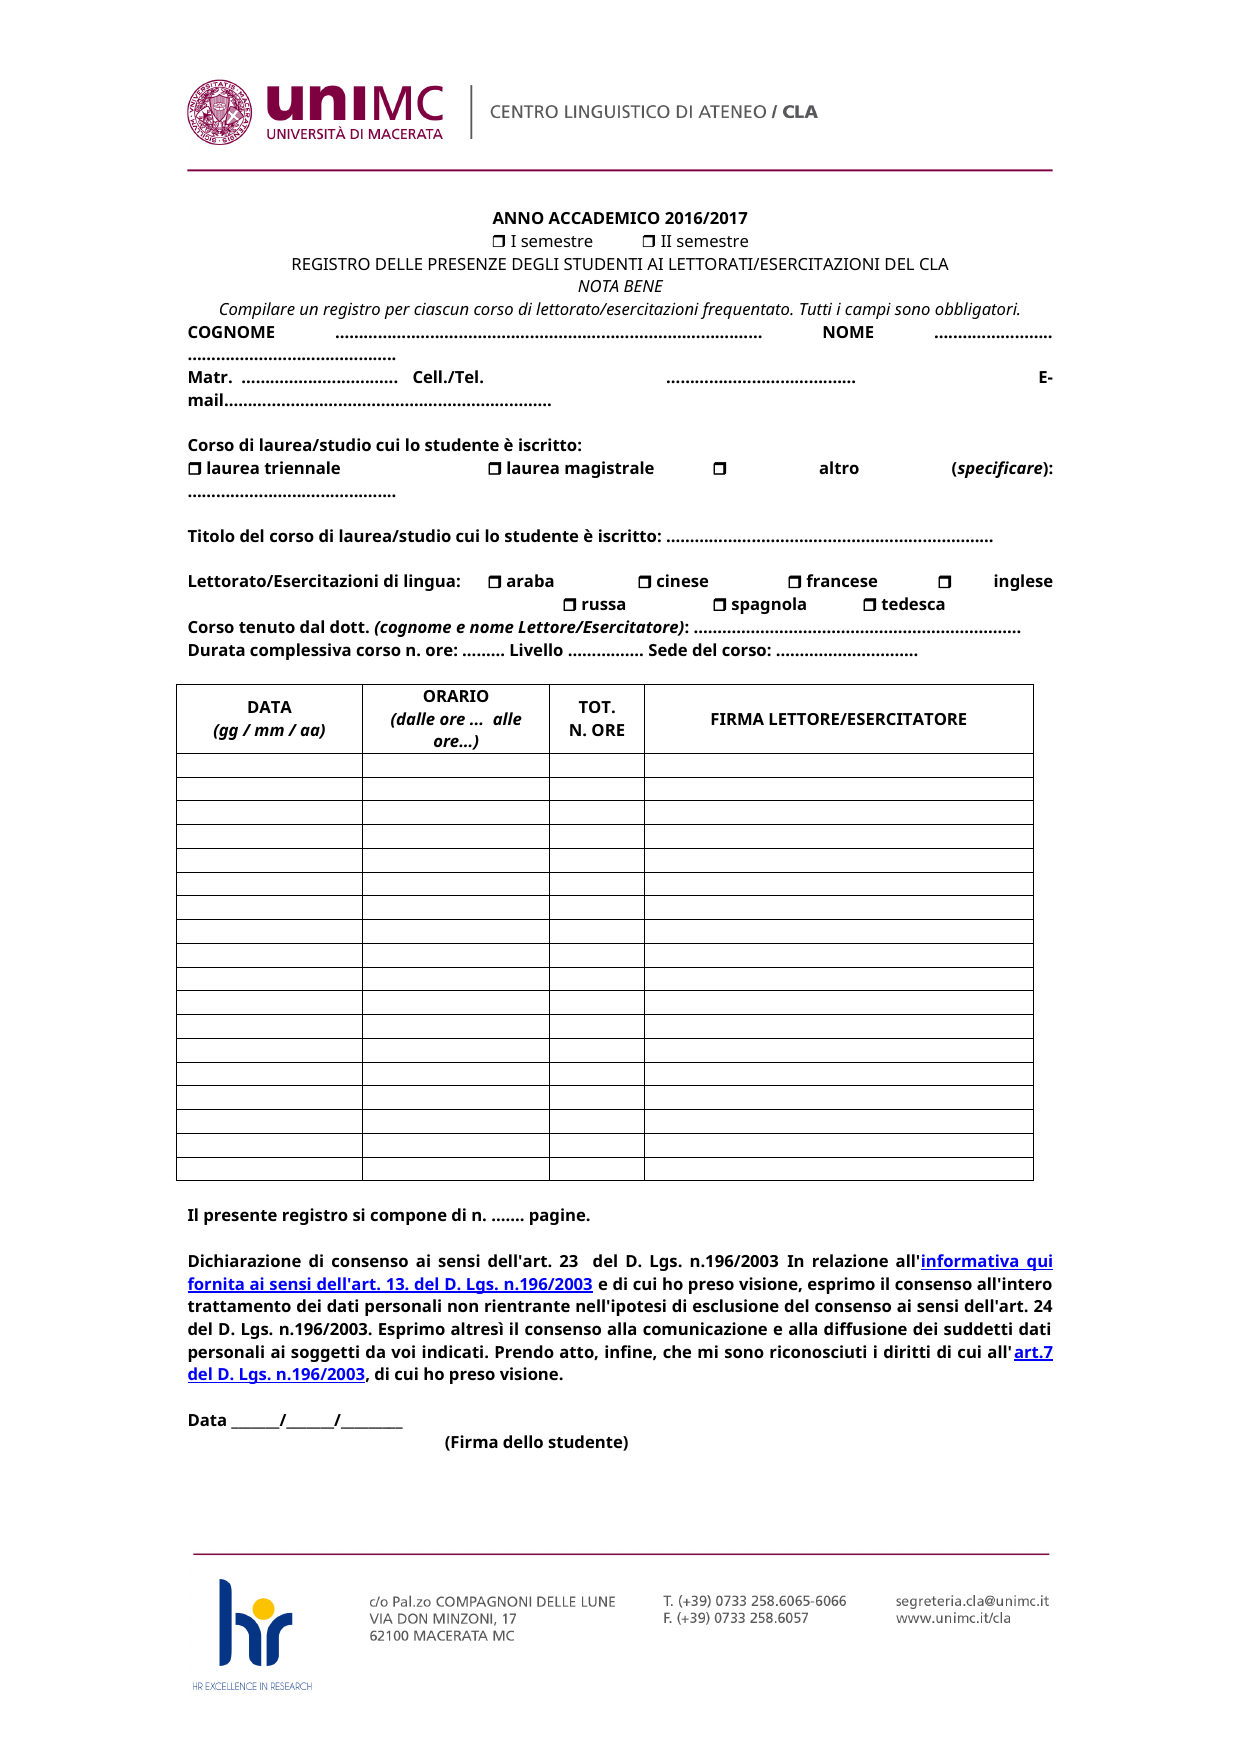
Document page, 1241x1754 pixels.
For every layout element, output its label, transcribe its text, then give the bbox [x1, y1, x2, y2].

table_cell [363, 1063, 549, 1085]
table_cell [177, 801, 362, 824]
table_cell [363, 1110, 549, 1133]
table_cell [645, 849, 1033, 872]
text I semestre II semestre [187, 229, 1053, 252]
table_cell [177, 825, 362, 848]
table_cell [363, 991, 549, 1014]
table_cell [363, 944, 549, 967]
text Corso di laurea/studio cui lo studente è iscritto: [187, 434, 1053, 457]
table_cell [550, 1063, 644, 1085]
text COGNOME ……………..…...…………………………………………………….…… NOME …..………………..…………………………………….. [187, 320, 1053, 366]
text Titolo del corso di laurea/studio cui lo studente è iscritto: …………………………………………………………… [187, 525, 1053, 547]
table_cell [177, 968, 362, 990]
table_cell [177, 1039, 362, 1062]
table_cell [550, 1134, 644, 1157]
table_cell [645, 1063, 1033, 1085]
table_cell [645, 1086, 1033, 1109]
table_cell [363, 1134, 549, 1157]
text NOTA BENE Compilare un registro per ciascun corso di lettorato/esercitazioni frequentato. Tutti i campi sono obbligatori. [187, 275, 1053, 320]
table_cell [645, 920, 1033, 943]
table_cell [645, 801, 1033, 824]
table_cell [363, 754, 549, 777]
table_cell [550, 754, 644, 777]
table_cell [177, 1110, 362, 1133]
table_cell [645, 968, 1033, 990]
table_cell [177, 991, 362, 1014]
table_header FIRMA LETTORE/ESERCITATORE [645, 685, 1033, 753]
text laurea triennale laurea magistrale altro (specificare): ……………............................. [187, 457, 1053, 502]
table_cell [363, 1158, 549, 1180]
table_cell [550, 825, 644, 848]
table_cell [645, 778, 1033, 800]
table_cell [363, 968, 549, 990]
table_cell [550, 801, 644, 824]
table_cell [177, 778, 362, 800]
table_cell [550, 896, 644, 919]
table_cell [550, 1015, 644, 1038]
table_cell [363, 920, 549, 943]
table_header ORARIO (dalle ore ... alle ore…) [363, 685, 549, 753]
table_cell [550, 778, 644, 800]
table_cell [363, 849, 549, 872]
text ANNO ACCADEMICO 2016/2017 [187, 207, 1053, 229]
table_cell [645, 873, 1033, 895]
table_cell [177, 944, 362, 967]
text Corso tenuto dal dott. (cognome e nome Lettore/Esercitatore): …………………………………………………………… [187, 616, 1053, 638]
table_cell [645, 1134, 1033, 1157]
table_cell [645, 1039, 1033, 1062]
table_cell [363, 1015, 549, 1038]
table_cell [177, 754, 362, 777]
table_cell [645, 825, 1033, 848]
table_cell [550, 1110, 644, 1133]
table_cell [550, 1086, 644, 1109]
table_cell [177, 1063, 362, 1085]
table_cell [550, 968, 644, 990]
table_cell [363, 801, 549, 824]
table_cell [363, 873, 549, 895]
table_cell [177, 873, 362, 895]
text Matr. ………........................ Cell./Tel. …………………………….…… E-mail…………………………………………………………… [187, 366, 1053, 411]
picture [187, 73, 1053, 178]
table_cell [177, 849, 362, 872]
text Lettorato/Esercitazioni di lingua: araba cinese francese inglese russa spagnola tedesca [187, 547, 1053, 616]
table_cell [645, 1110, 1033, 1133]
table_cell [550, 1039, 644, 1062]
table_header DATA (gg / mm / aa) [177, 685, 362, 753]
text REGISTRO DELLE PRESENZE DEGLI STUDENTI AI LETTORATI/ESERCITAZIONI DEL CLA [187, 252, 1053, 275]
table_cell [177, 896, 362, 919]
table_cell [177, 1158, 362, 1180]
text Dichiarazione di consenso ai sensi dell'art. 23 del D. Lgs. n.196/2003 In relazione all'informativa qui fornita ai sensi dell'art. 13. del D. Lgs. n.196/2003 e di cui ho preso visione, esprimo il consenso all'intero trattamento dei dati personali non rientrante nell'ipotesi di esclusione del consenso ai sensi dell'art. 24 del D. Lgs. n.196/2003. Esprimo altresì il consenso alla comunicazione e alla diffusione dei suddetti dati personali ai soggetti da voi indicati. Prendo atto, infine, che mi sono riconosciuti i diritti di cui all'art.7 del D. Lgs. n.196/2003, di cui ho preso visione. [187, 1249, 1053, 1386]
table_cell [550, 944, 644, 967]
text Il presente registro si compone di n. .…... pagine. [187, 1204, 1053, 1227]
table_cell [645, 754, 1033, 777]
text Data _______/_______/_________ (Firma dello studente) [187, 1408, 1053, 1454]
table_cell [177, 1086, 362, 1109]
table_cell [645, 1158, 1033, 1180]
table_cell [550, 991, 644, 1014]
table_cell [177, 1015, 362, 1038]
picture [187, 1549, 1053, 1695]
table_cell [550, 1158, 644, 1180]
table_cell [645, 896, 1033, 919]
text Durata complessiva corso n. ore: ……… Livello ……………. Sede del corso: ………………………… [187, 638, 1053, 661]
table_cell [363, 825, 549, 848]
table_cell [550, 849, 644, 872]
table_cell [550, 873, 644, 895]
table_cell [363, 1039, 549, 1062]
table_cell [177, 1134, 362, 1157]
table_cell [363, 778, 549, 800]
table_header TOT. N. ORE [550, 685, 644, 753]
table_cell [645, 991, 1033, 1014]
table_cell [177, 920, 362, 943]
table_cell [645, 944, 1033, 967]
table_cell [363, 1086, 549, 1109]
table_cell [550, 920, 644, 943]
table_cell [363, 896, 549, 919]
table_cell [645, 1015, 1033, 1038]
